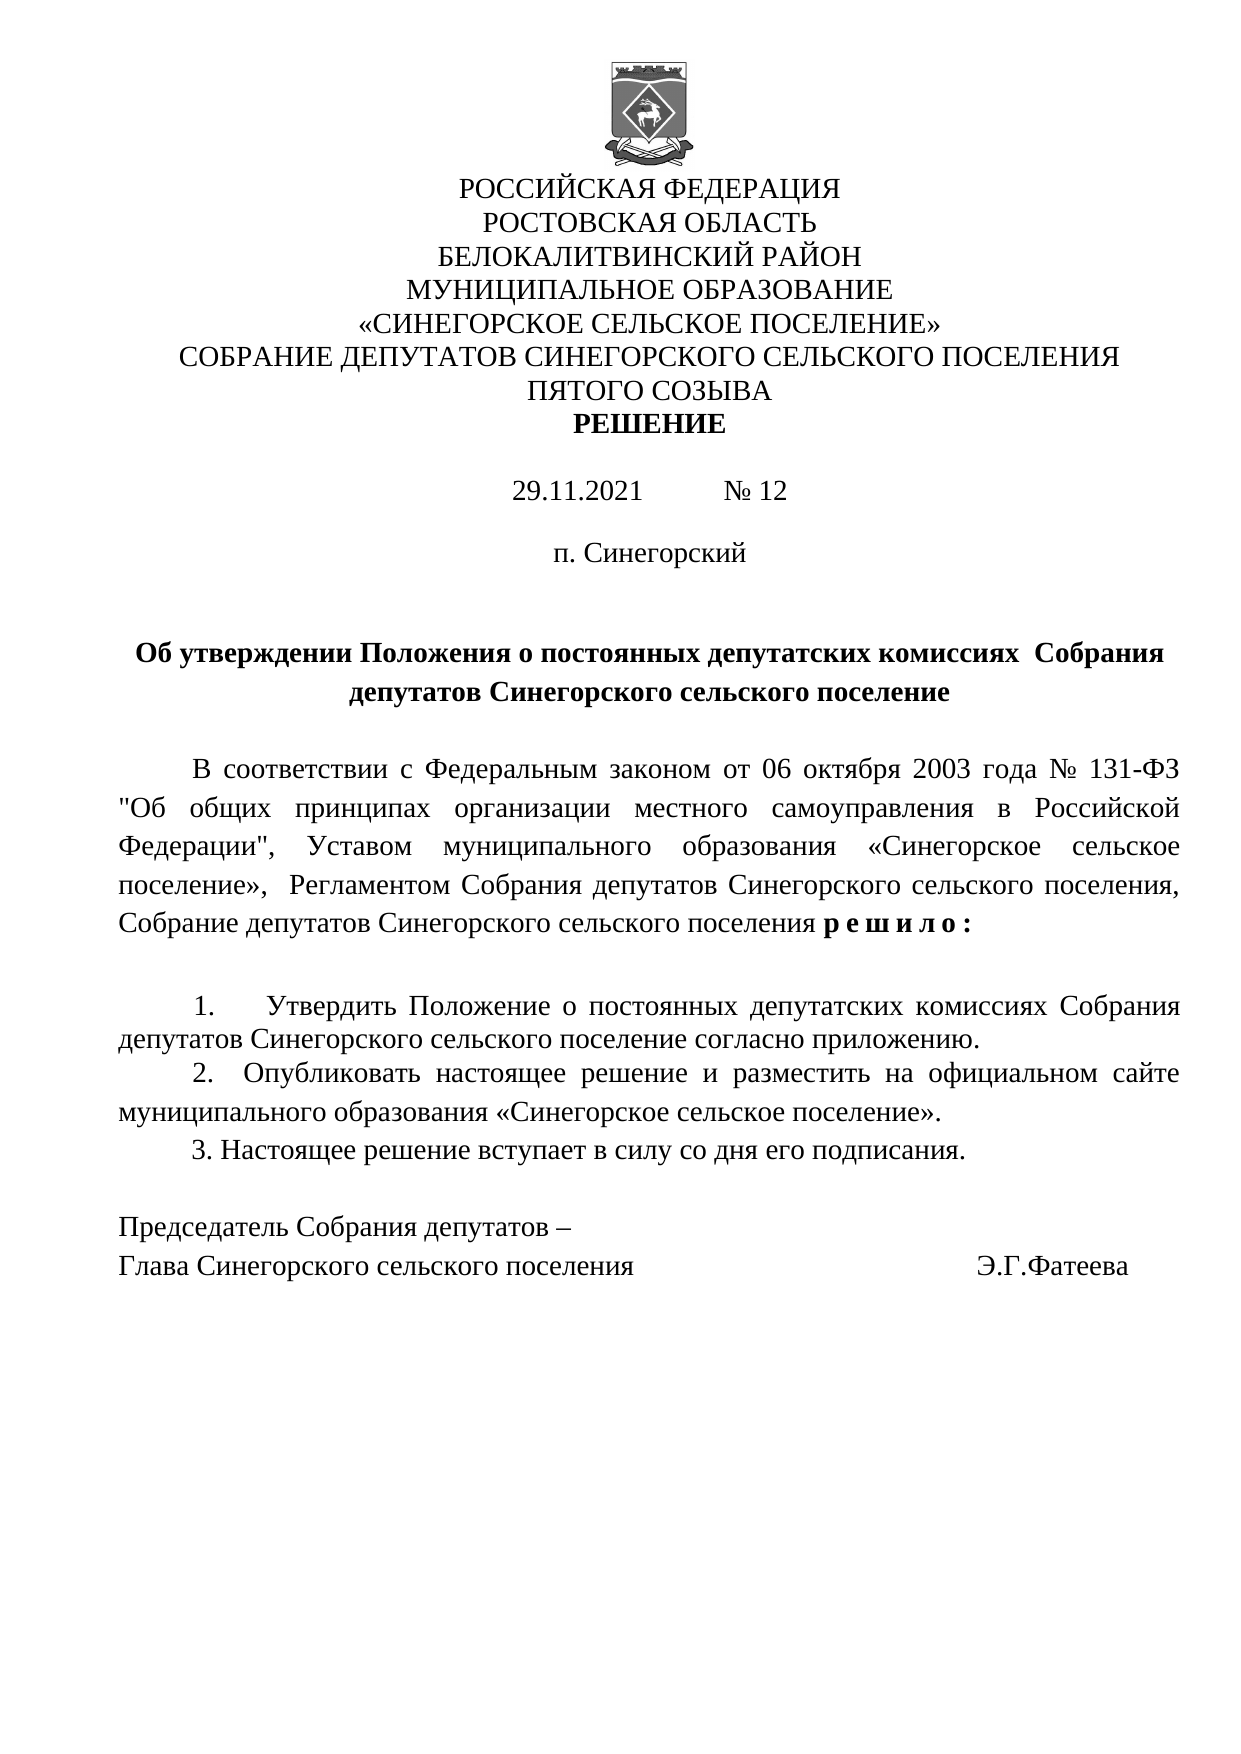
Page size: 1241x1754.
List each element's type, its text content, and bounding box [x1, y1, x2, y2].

list Председатель Собрания депутатов – [118, 1209, 1181, 1243]
text Об утверждении Положения о постоянных депутатских комиссиях Собрания депутатов Синегорского сельского поселение [118, 636, 1181, 708]
list Глава Синегорского сельского поселения Э.Г.Фатеева [118, 1248, 1181, 1281]
text 29.11.2021 № 12 [118, 473, 1181, 507]
picture [604, 59, 696, 172]
text «СИНЕГОРСКОЕ СЕЛЬСКОЕ ПОСЕЛЕНИЕ» [118, 306, 1181, 339]
title РОССИЙСКАЯ ФЕДЕРАЦИЯ [118, 172, 1181, 205]
text В соответствии с Федеральным законом от 06 октября 2003 года № 131-ФЗ "Об общих принципах организации местного самоуправления в Российской Федерации", Уставом муниципального образования «Синегорское сельское поселение», Регламентом Собрания депутатов Синегорского сельского поселения, Собрание депутатов Синегорского сельского поселения решило: [118, 751, 1181, 939]
text РОСТОВСКАЯ ОБЛАСТЬ [118, 205, 1181, 239]
text БЕЛОКАЛИТВИНСКИЙ РАЙОН [118, 239, 1181, 272]
text РЕШЕНИЕ [118, 406, 1181, 440]
text 3. Настоящее решение вступает в силу со дня его подписания. [118, 1132, 1181, 1166]
text ПЯТОГО СОЗЫВА [118, 373, 1181, 406]
list Утвердить Положение о постоянных депутатских комиссиях Собрания депутатов Синегорского сельского поселение согласно приложению. [118, 988, 1181, 1055]
text СОБРАНИЕ ДЕПУТАТОВ СИНЕГОРСКОГО СЕЛЬСКОГО ПОСЕЛЕНИЯ [118, 339, 1181, 373]
text МУНИЦИПАЛЬНОЕ ОБРАЗОВАНИЕ [118, 272, 1181, 306]
text п. Синегорский [118, 535, 1181, 568]
text 2. Опубликовать настоящее решение и разместить на официальном сайте муниципального образования «Синегорское сельское поселение». [118, 1055, 1181, 1127]
